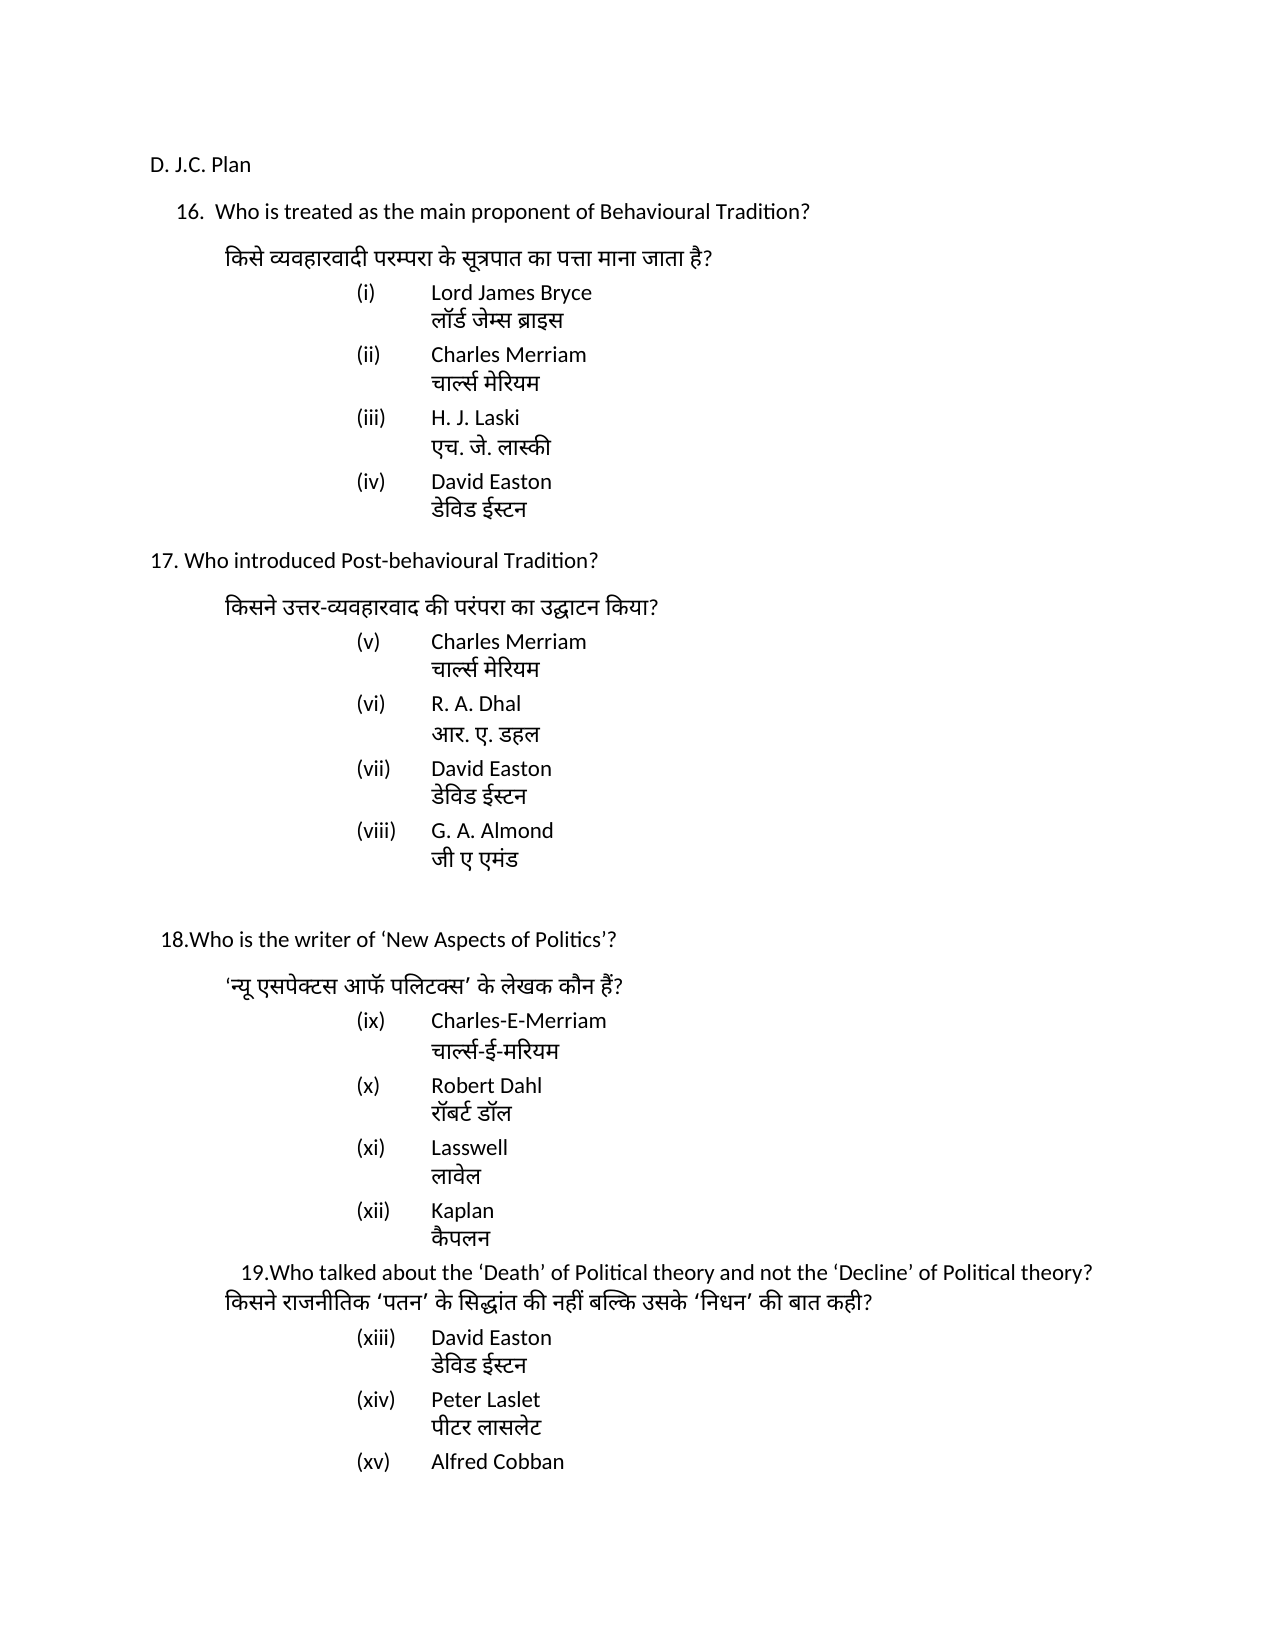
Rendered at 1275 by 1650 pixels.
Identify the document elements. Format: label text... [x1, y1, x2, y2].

list किसे व्यवहारवादी परम्परा के सूत्रपात का पत्ता माना जाता है? [225, 244, 1125, 275]
list चार्ल्स-ई-मरियम [431, 1037, 1125, 1068]
list Peter Laslet [356, 1385, 1125, 1413]
list पीटर लासलेट [431, 1415, 1125, 1445]
text D. J.C. Plan [150, 150, 1125, 178]
list R. A. Dhal [356, 689, 1125, 718]
list Lord James Bryce [356, 278, 1125, 306]
text 18.Who is the writer of ‘New Aspects of Politics’? [150, 926, 1125, 954]
list Charles-E-Merriam [356, 1007, 1125, 1035]
list Robert Dahl [356, 1071, 1125, 1099]
list David Easton [356, 1323, 1125, 1351]
list रॉबर्ट डॉल [431, 1101, 1125, 1131]
list Kaplan [356, 1196, 1125, 1224]
list ‘न्यू एसपेक्टस आफॅ पलिटक्स’ के लेखक कौन हैं? [225, 972, 1125, 1004]
list Alfred Cobban [356, 1447, 1125, 1475]
list कैपलन [431, 1226, 1125, 1256]
list 19.Who talked about the ‘Death’ of Political theory and not the ‘Decline’ of Political theory? [225, 1258, 1125, 1286]
list किसने राजनीतिक ‘पतन’ के सिद्धांत की नहीं बल्कि उसके ‘निधन’ की बात कही? [225, 1288, 1125, 1320]
list David Easton [356, 754, 1125, 782]
list Charles Merriam [356, 340, 1125, 368]
list लावेल [431, 1164, 1125, 1193]
list जी ए एमंड [431, 847, 1125, 876]
list लॉर्ड जेम्स ब्राइस [431, 308, 1125, 338]
text 17. Who introduced Post-behavioural Tradition? [150, 546, 1125, 574]
list डेविड ईस्टन [431, 784, 1125, 814]
list एच. जे. लास्की [431, 433, 1125, 464]
list चार्ल्स मेरियम [431, 371, 1125, 400]
list Lasswell [356, 1133, 1125, 1161]
list किसने उत्तर-व्यवहारवाद की परंपरा का उद्घाटन किया? [225, 593, 1125, 625]
text 16. Who is treated as the main proponent of Behavioural Tradition? [150, 197, 1125, 225]
list David Easton [356, 467, 1125, 495]
list G. A. Almond [356, 816, 1125, 844]
list डेविड ईस्टन [431, 497, 1125, 527]
list डेविड ईस्टन [431, 1353, 1125, 1383]
list आर. ए. डहल [431, 720, 1125, 751]
list Charles Merriam [356, 627, 1125, 655]
list चार्ल्स मेरियम [431, 657, 1125, 687]
list H. J. Laski [356, 403, 1125, 431]
